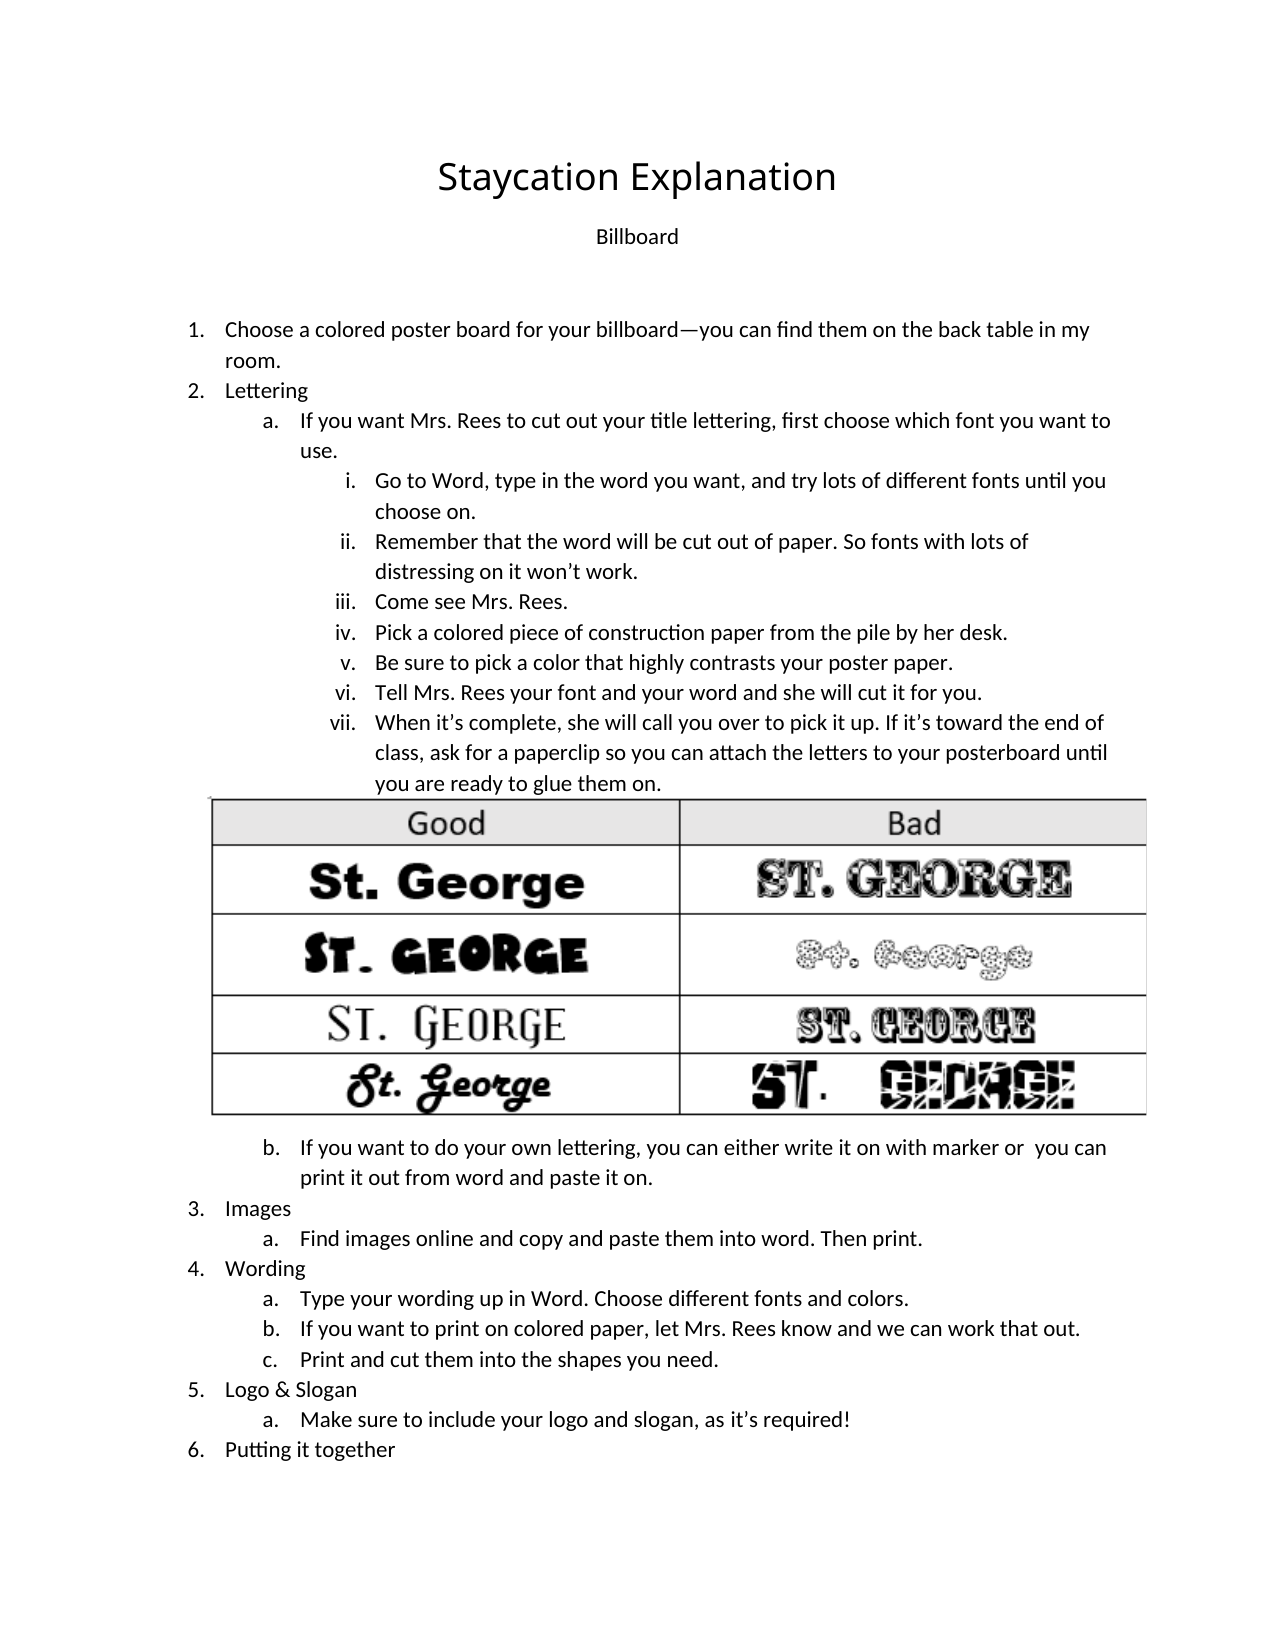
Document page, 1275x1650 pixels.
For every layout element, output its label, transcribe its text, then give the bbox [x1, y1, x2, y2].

list If you want Mrs. Rees to cut out your title lettering, first choose which font you want to use. [262, 406, 1125, 464]
list Come see Mrs. Rees. [356, 587, 1125, 615]
list Find images online and copy and paste them into word. Then print. [262, 1224, 1125, 1252]
list Go to Word, type in the word you want, and try lots of different fonts until you choose on. [356, 467, 1125, 525]
list Print and cut them into the shapes you need. [262, 1345, 1125, 1373]
list Lettering [187, 376, 1125, 404]
list Be sure to pick a color that highly contrasts your poster paper. [356, 648, 1125, 676]
list Pick a colored piece of construction paper from the pile by her desk. [356, 618, 1125, 646]
list Make sure to include your logo and slogan, as it’s required! [262, 1405, 1125, 1433]
list Remember that the word will be cut out of paper. So fonts with lots of distressing on it won’t work. [356, 527, 1125, 585]
list Wording [187, 1254, 1125, 1282]
list Putting it together [187, 1435, 1125, 1463]
picture [207, 796, 1148, 1116]
list Type your wording up in Word. Choose different fonts and colors. [262, 1284, 1125, 1312]
list Tell Mrs. Rees your font and your word and she will cut it for you. [356, 678, 1125, 706]
list If you want to do your own lettering, you can either write it on with marker or you can print it out from word and paste it on. [262, 1116, 1125, 1192]
text Billboard [150, 222, 1125, 250]
text Staycation Explanation [150, 150, 1125, 201]
list Logo & Slogan [187, 1375, 1125, 1403]
list Images [187, 1194, 1125, 1222]
list When it’s complete, she will call you over to pick it up. If it’s toward the end of class, ask for a paperclip so you can attach the letters to your posterboard until you are ready to glue them on. [356, 708, 1125, 796]
list If you want to print on colored paper, let Mrs. Rees know and we can work that out. [262, 1314, 1125, 1343]
list Choose a colored poster board for your billboard—you can find them on the back table in my room. [187, 316, 1125, 374]
